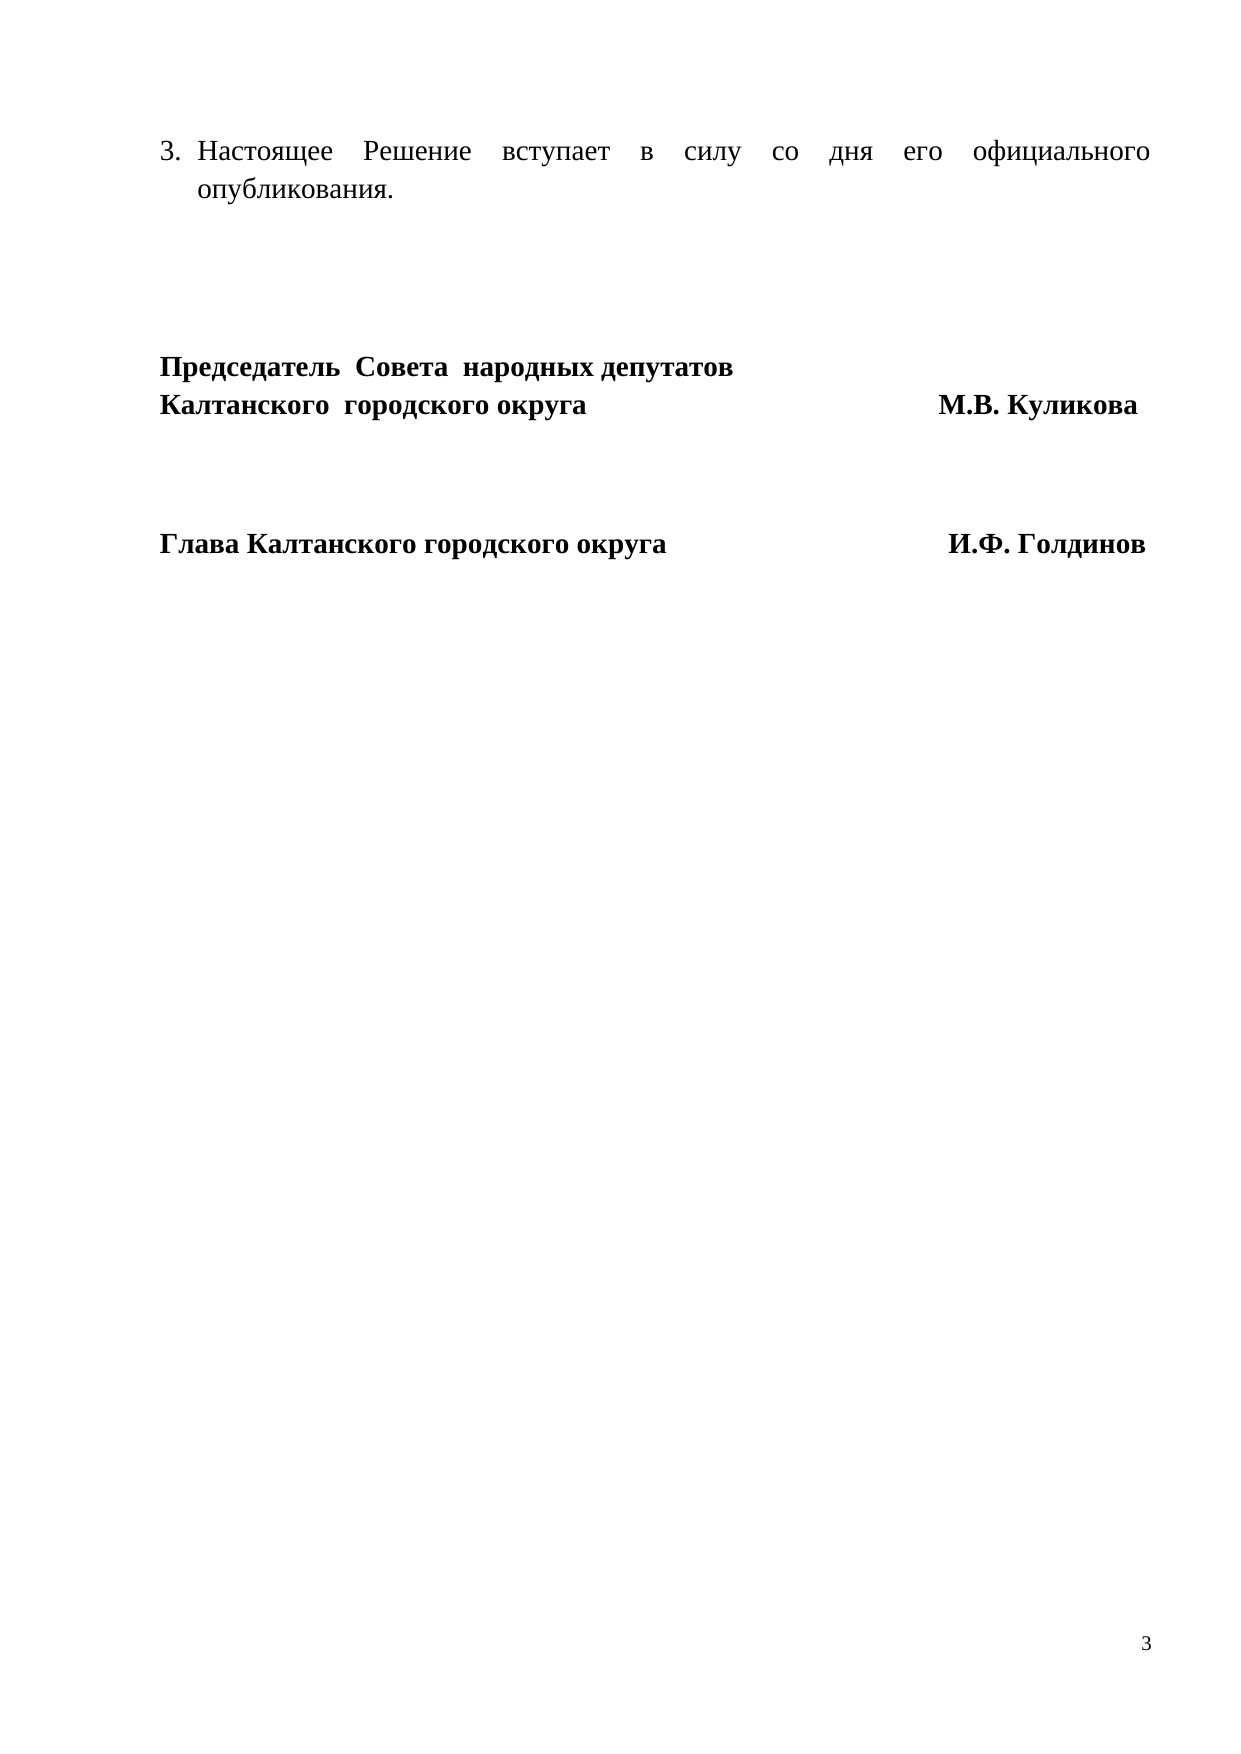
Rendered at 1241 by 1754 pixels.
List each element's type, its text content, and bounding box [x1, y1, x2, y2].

text Председатель Совета народных депутатов [159, 349, 1152, 382]
list Настоящее Решение вступает в силу со дня его официального опубликования. [159, 133, 1152, 205]
text Глава Калтанского городского округа И.Ф. Голдинов [159, 527, 1152, 560]
text Калтанского городского округа М.В. Куликова [159, 387, 1152, 421]
